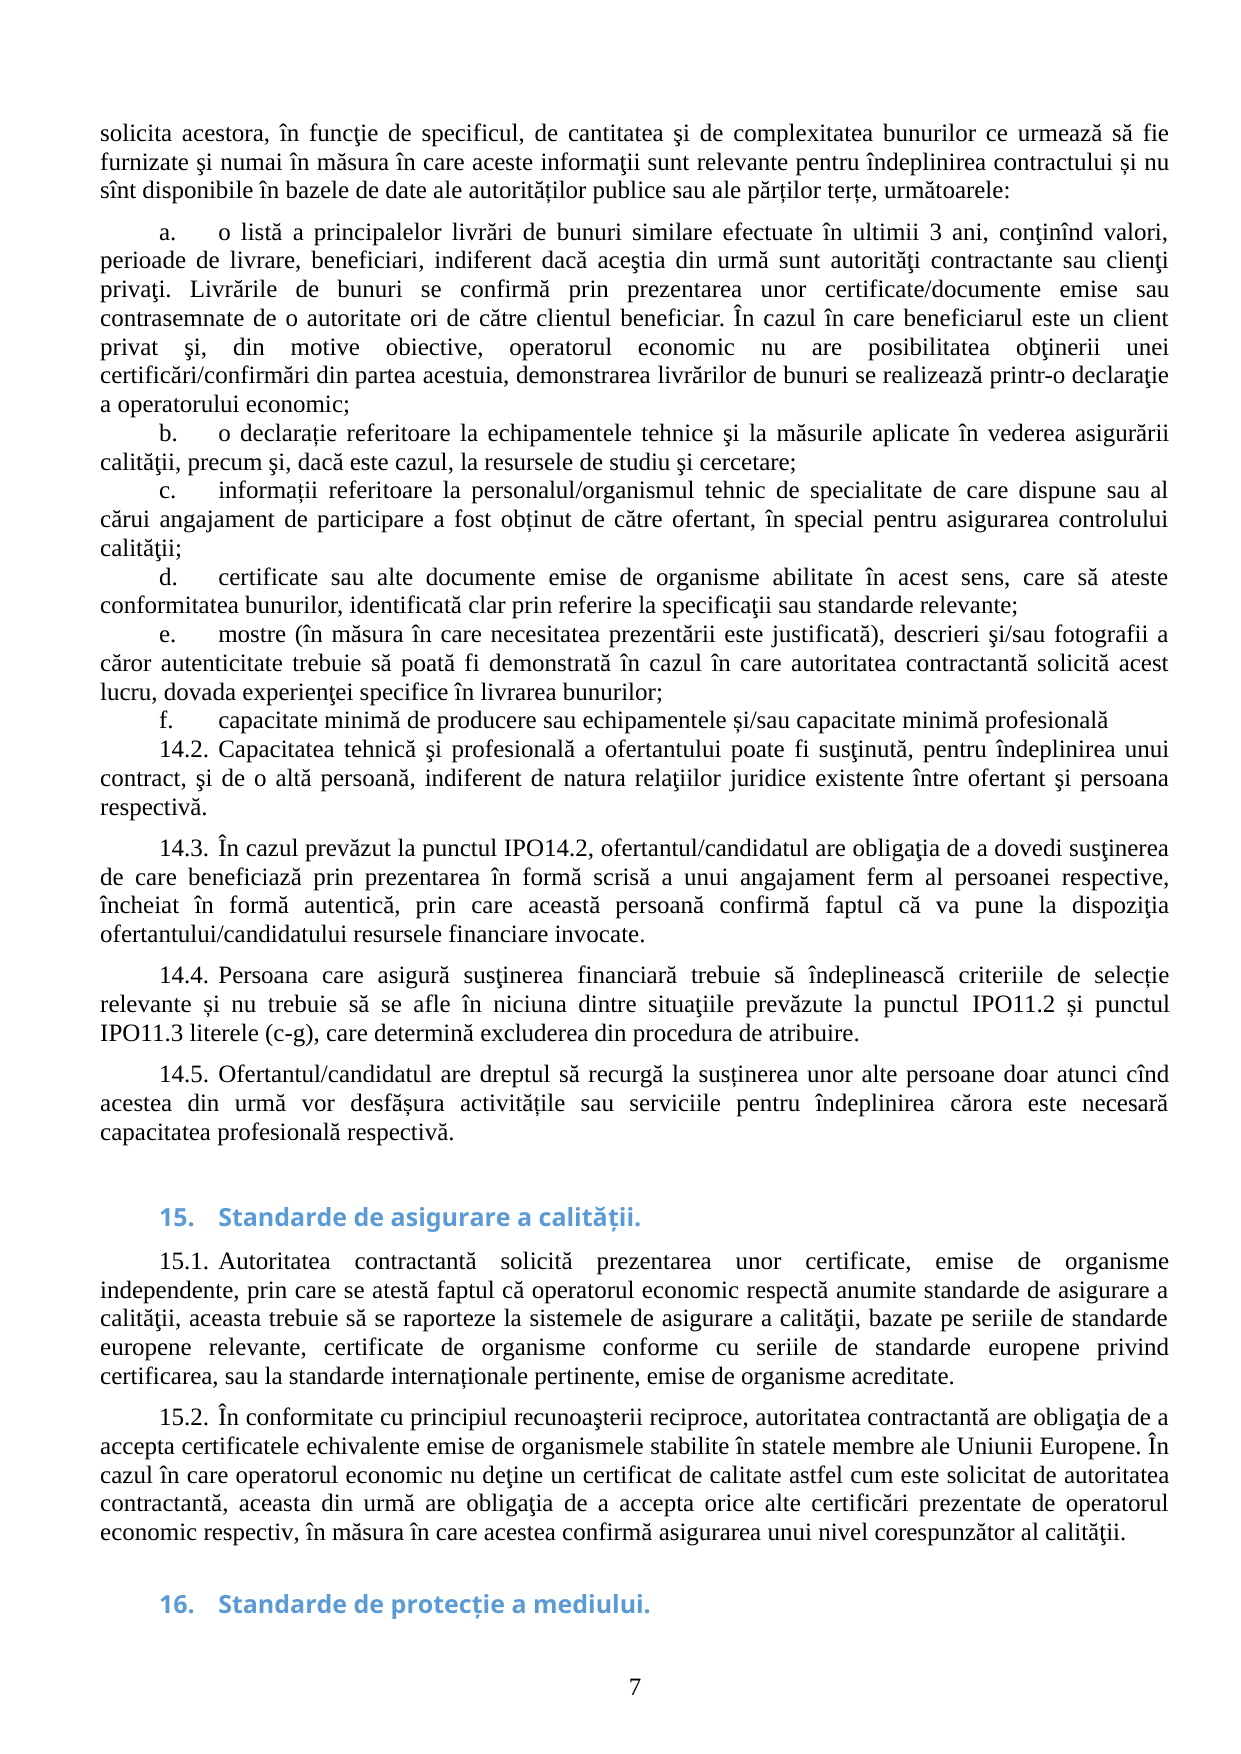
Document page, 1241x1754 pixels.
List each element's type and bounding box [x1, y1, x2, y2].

table_cell [89, 118, 1181, 1634]
